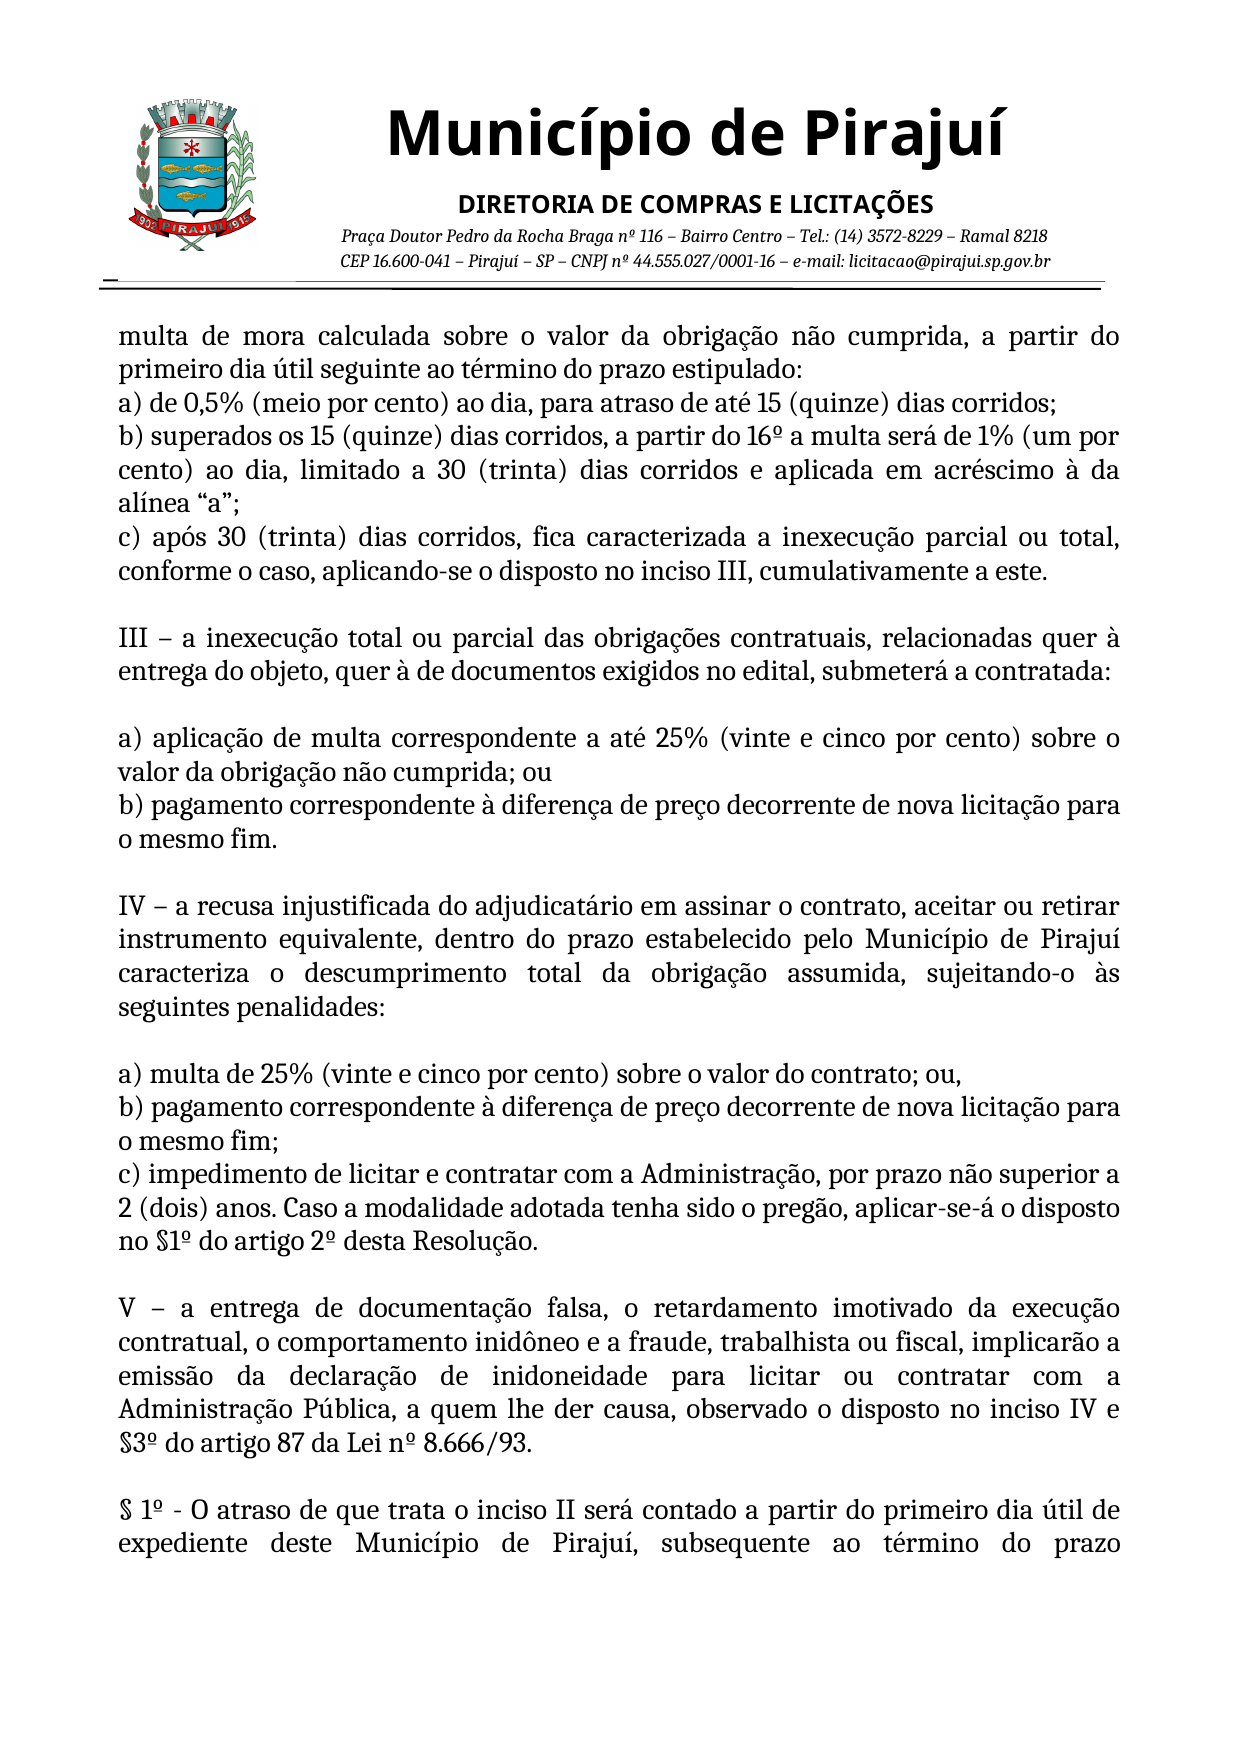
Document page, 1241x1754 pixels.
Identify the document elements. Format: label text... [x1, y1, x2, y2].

text V – a entrega de documentação falsa, o retardamento imotivado da execução contratual, o comportamento inidôneo e a fraude, trabalhista ou fiscal, implicarão a emissão da declaração de inidoneidade para licitar ou contratar com a Administração Pública, a quem lhe der causa, observado o disposto no inciso IV e §3º do artigo 87 da Lei nº 8.666/93. [118, 1292, 1122, 1459]
text a) de 0,5% (meio por cento) ao dia, para atraso de até 15 (quinze) dias corridos; [118, 386, 1122, 419]
text b) pagamento correspondente à diferença de preço decorrente de nova licitação para o mesmo fim; [118, 1090, 1122, 1157]
text c) impedimento de licitar e contratar com a Administração, por prazo não superior a 2 (dois) anos. Caso a modalidade adotada tenha sido o pregão, aplicar-se-á o disposto no §1º do artigo 2º desta Resolução. [118, 1157, 1122, 1258]
text c) após 30 (trinta) dias corridos, fica caracterizada a inexecução parcial ou total, conforme o caso, aplicando-se o disposto no inciso III, cumulativamente a este. [118, 520, 1122, 587]
text a) multa de 25% (vinte e cinco por cento) sobre o valor do contrato; ou, [118, 1057, 1122, 1090]
text III – a inexecução total ou parcial das obrigações contratuais, relacionadas quer à entrega do objeto, quer à de documentos exigidos no edital, submeterá a contratada: [118, 621, 1122, 688]
text b) pagamento correspondente à diferença de preço decorrente de nova licitação para o mesmo fim. [118, 788, 1122, 856]
text a) aplicação de multa correspondente a até 25% (vinte e cinco por cento) sobre o valor da obrigação não cumprida; ou [118, 721, 1122, 788]
text IV – a recusa injustificada do adjudicatário em assinar o contrato, aceitar ou retirar instrumento equivalente, dentro do prazo estabelecido pelo Município de Pirajuí caracteriza o descumprimento total da obrigação assumida, sujeitando-o às seguintes penalidades: [118, 889, 1122, 1023]
text b) superados os 15 (quinze) dias corridos, a partir do 16º a multa será de 1% (um por cento) ao dia, limitado a 30 (trinta) dias corridos e aplicada em acréscimo à da alínea “a”; [118, 419, 1122, 520]
picture [128, 99, 257, 251]
